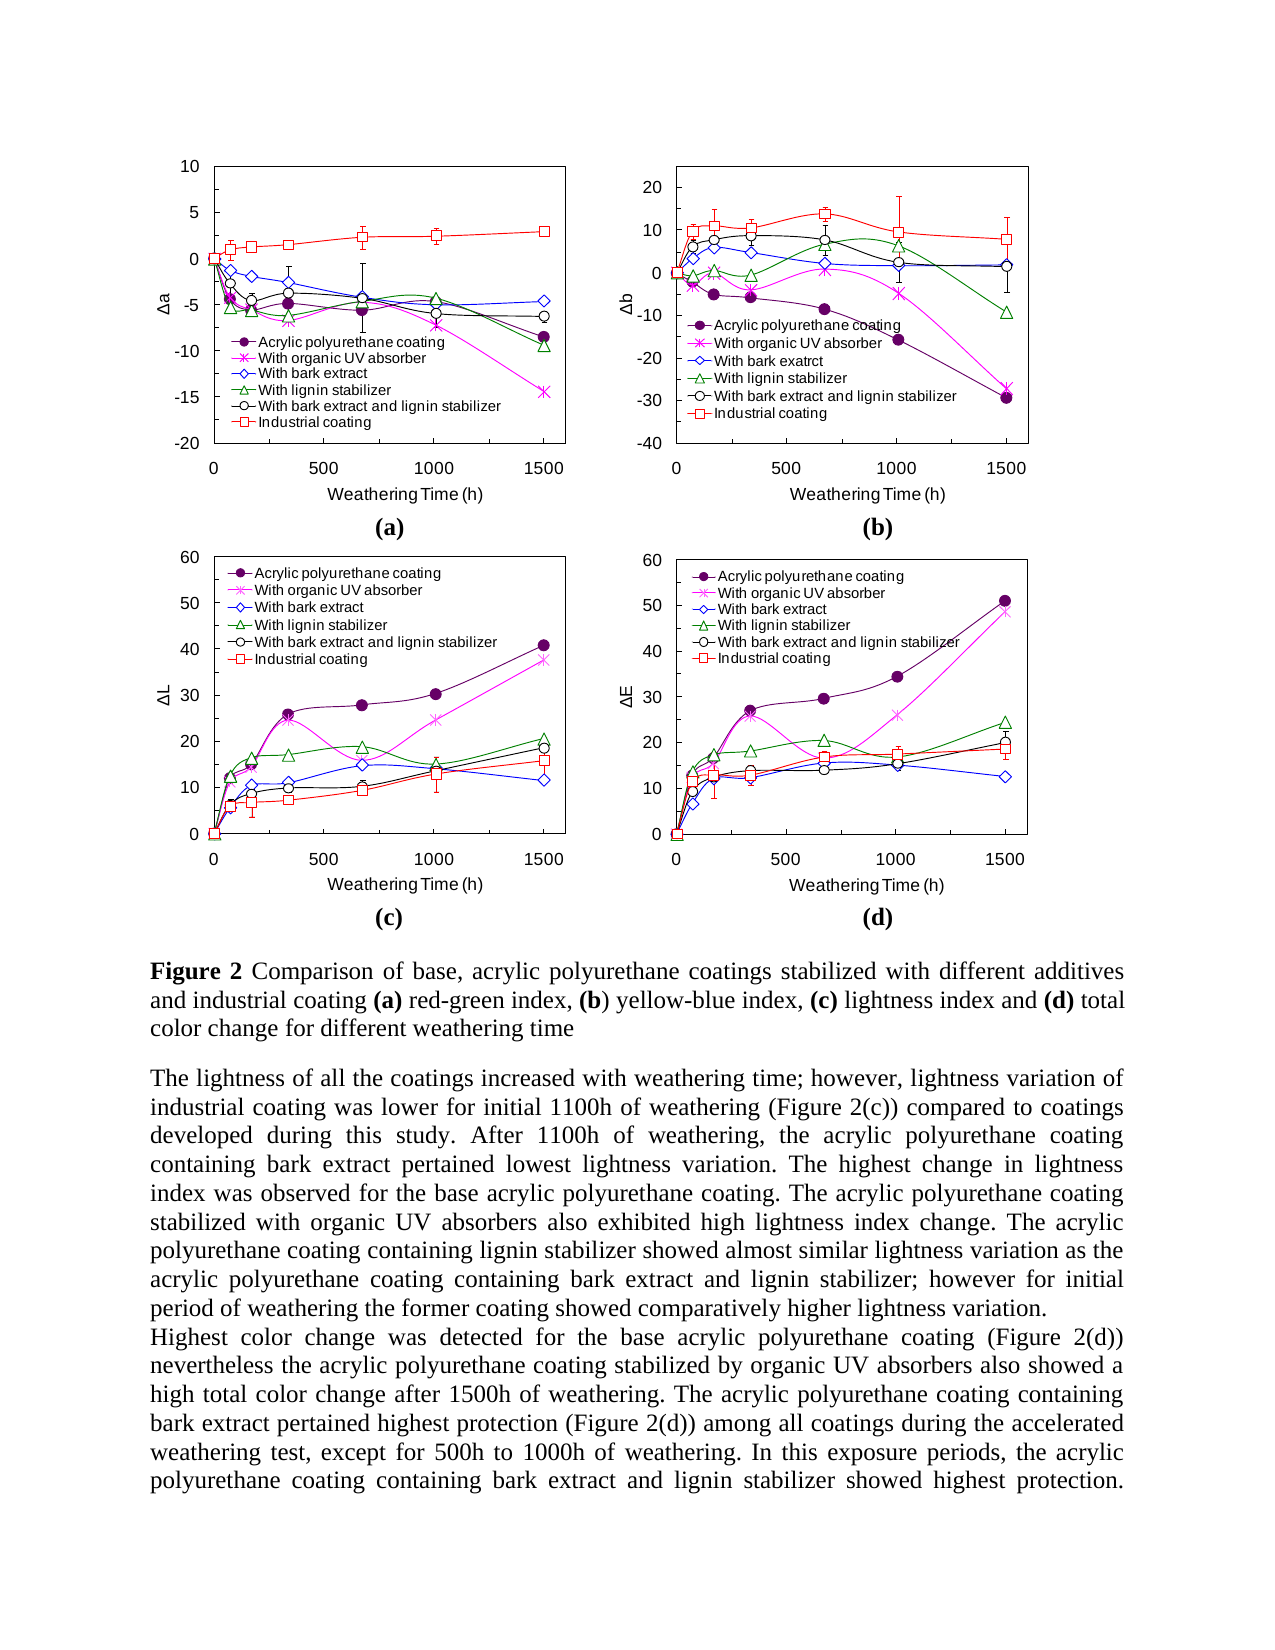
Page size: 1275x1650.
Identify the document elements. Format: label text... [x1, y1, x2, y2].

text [150, 1322, 1125, 1494]
text (a) (b) [150, 512, 1125, 541]
text (c) (d) [150, 902, 1125, 931]
text Figure 2 Comparison of base, acrylic polyurethane coatings stabilized with different additives and industrial coating (a) red-green index, (b) yellow-blue index, (c) lightness index and (d) total color change for different weathering time [150, 956, 1125, 1042]
text The lightness of all the coatings increased with weathering time; however, lightness variation of industrial coating was lower for initial 1100h of weathering (Figure 2(c)) compared to coatings developed during this study. After 1100h of weathering, the acrylic polyurethane coating containing bark extract pertained lowest lightness variation. The highest change in lightness index was observed for the base acrylic polyurethane coating. The acrylic polyurethane coating stabilized with organic UV absorbers also exhibited high lightness index change. The acrylic polyurethane coating containing lignin stabilizer showed almost similar lightness variation as the acrylic polyurethane coating containing bark extract and lignin stabilizer; however for initial period of weathering the former coating showed comparatively higher lightness variation. [150, 1063, 1125, 1322]
